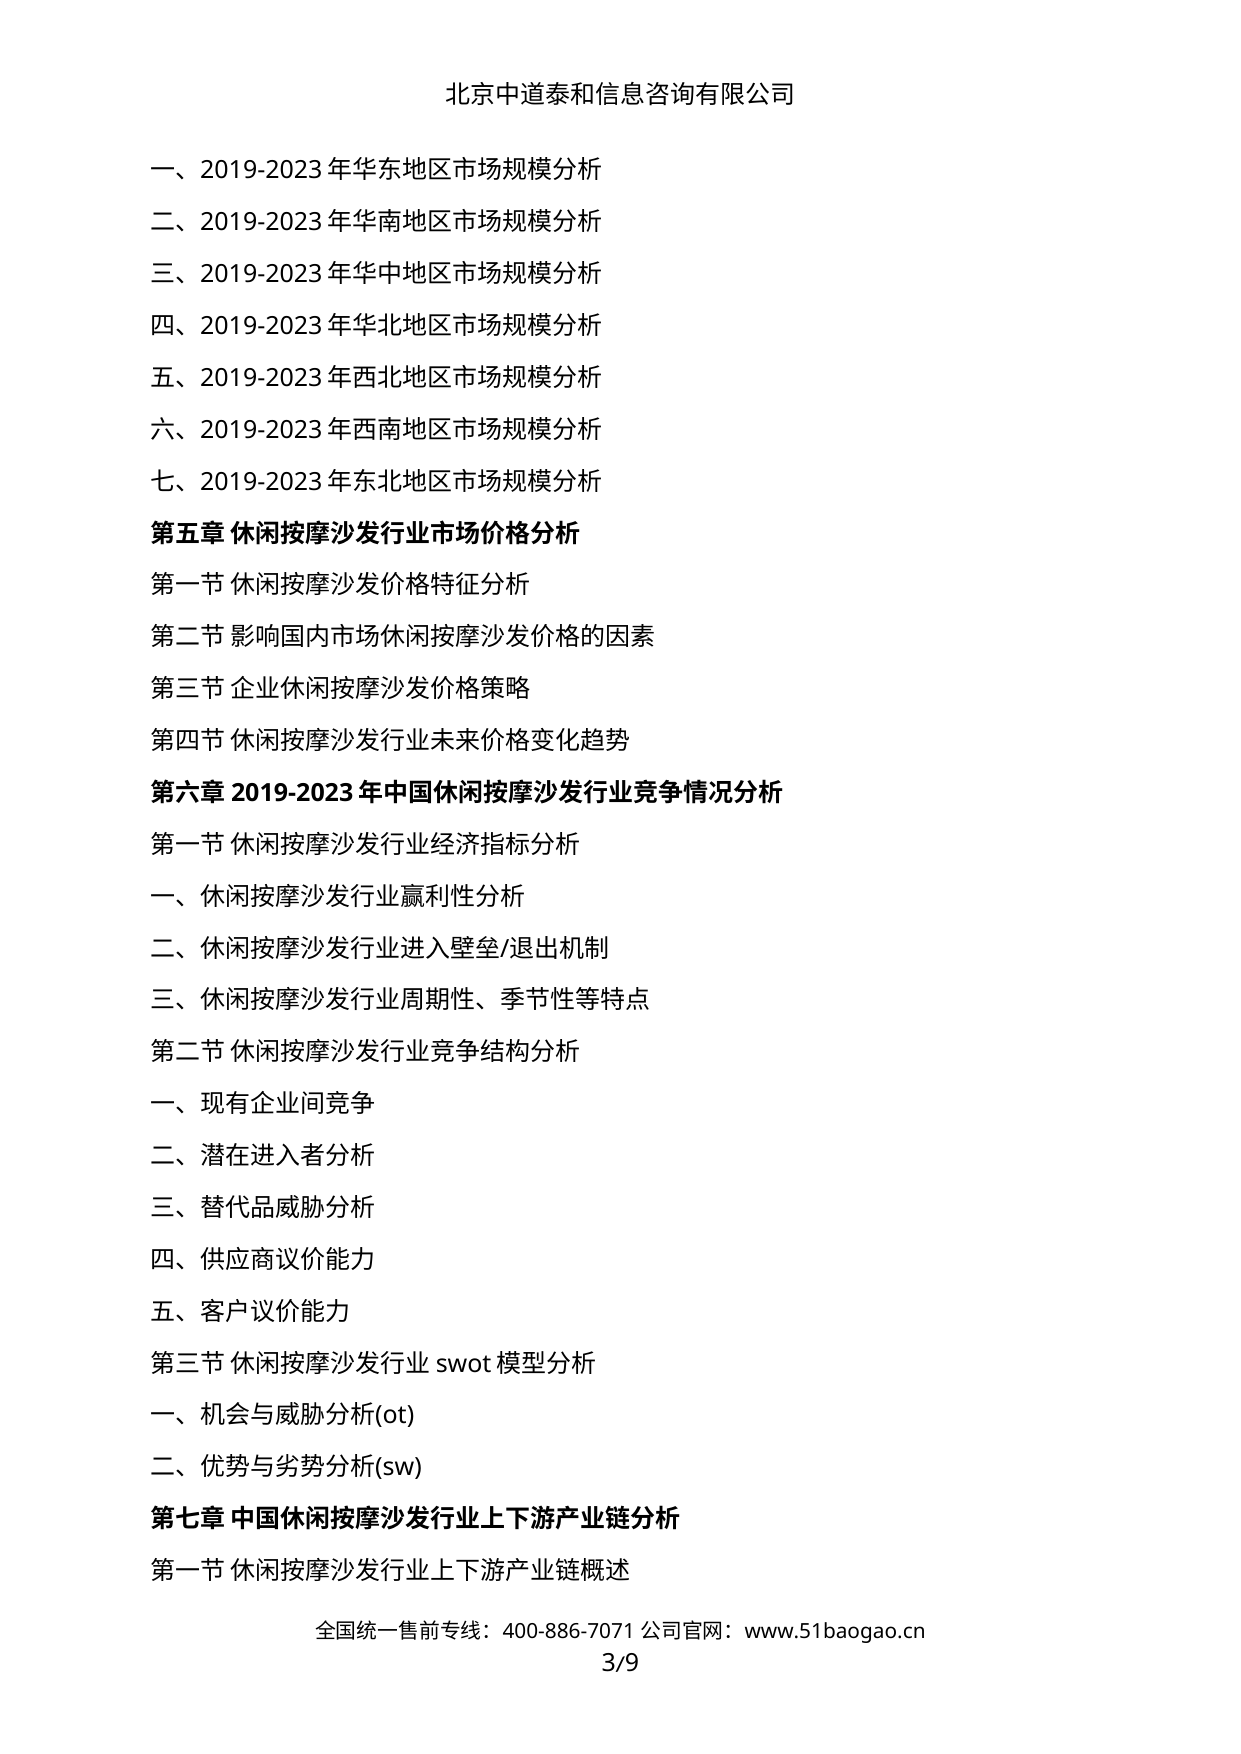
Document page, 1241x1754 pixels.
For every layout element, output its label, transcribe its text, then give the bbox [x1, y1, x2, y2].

text 第六章 2019-2023年中国休闲按摩沙发行业竞争情况分析 [150, 772, 1090, 809]
text 三、2019-2023年华中地区市场规模分析 [150, 254, 1090, 290]
text 三、替代品威胁分析 [150, 1187, 1090, 1224]
text 第五章 休闲按摩沙发行业市场价格分析 [150, 513, 1090, 549]
text 第七章 中国休闲按摩沙发行业上下游产业链分析 [150, 1499, 1090, 1535]
text 二、潜在进入者分析 [150, 1136, 1090, 1172]
text 第一节 休闲按摩沙发价格特征分析 [150, 565, 1090, 601]
text 五、客户议价能力 [150, 1291, 1090, 1327]
text 一、现有企业间竞争 [150, 1084, 1090, 1120]
text 七、2019-2023年东北地区市场规模分析 [150, 461, 1090, 497]
text 第三节 休闲按摩沙发行业swot模型分析 [150, 1343, 1090, 1379]
text 第四节 休闲按摩沙发行业未来价格变化趋势 [150, 721, 1090, 757]
text 四、供应商议价能力 [150, 1239, 1090, 1276]
text 二、2019-2023年华南地区市场规模分析 [150, 202, 1090, 238]
text 第二节 影响国内市场休闲按摩沙发价格的因素 [150, 617, 1090, 653]
text 第二节 休闲按摩沙发行业竞争结构分析 [150, 1032, 1090, 1068]
text 第一节 休闲按摩沙发行业经济指标分析 [150, 824, 1090, 861]
text 六、2019-2023年西南地区市场规模分析 [150, 409, 1090, 446]
text 第三节 企业休闲按摩沙发价格策略 [150, 669, 1090, 705]
text 第一节 休闲按摩沙发行业上下游产业链概述 [150, 1551, 1090, 1587]
text 二、优势与劣势分析(sw) [150, 1447, 1090, 1483]
text 二、休闲按摩沙发行业进入壁垒/退出机制 [150, 928, 1090, 964]
text 一、机会与威胁分析(ot) [150, 1395, 1090, 1431]
text 五、2019-2023年西北地区市场规模分析 [150, 357, 1090, 394]
text 三、休闲按摩沙发行业周期性、季节性等特点 [150, 980, 1090, 1016]
text 四、2019-2023年华北地区市场规模分析 [150, 306, 1090, 342]
text 一、2019-2023年华东地区市场规模分析 [150, 150, 1090, 186]
text 一、休闲按摩沙发行业赢利性分析 [150, 876, 1090, 912]
